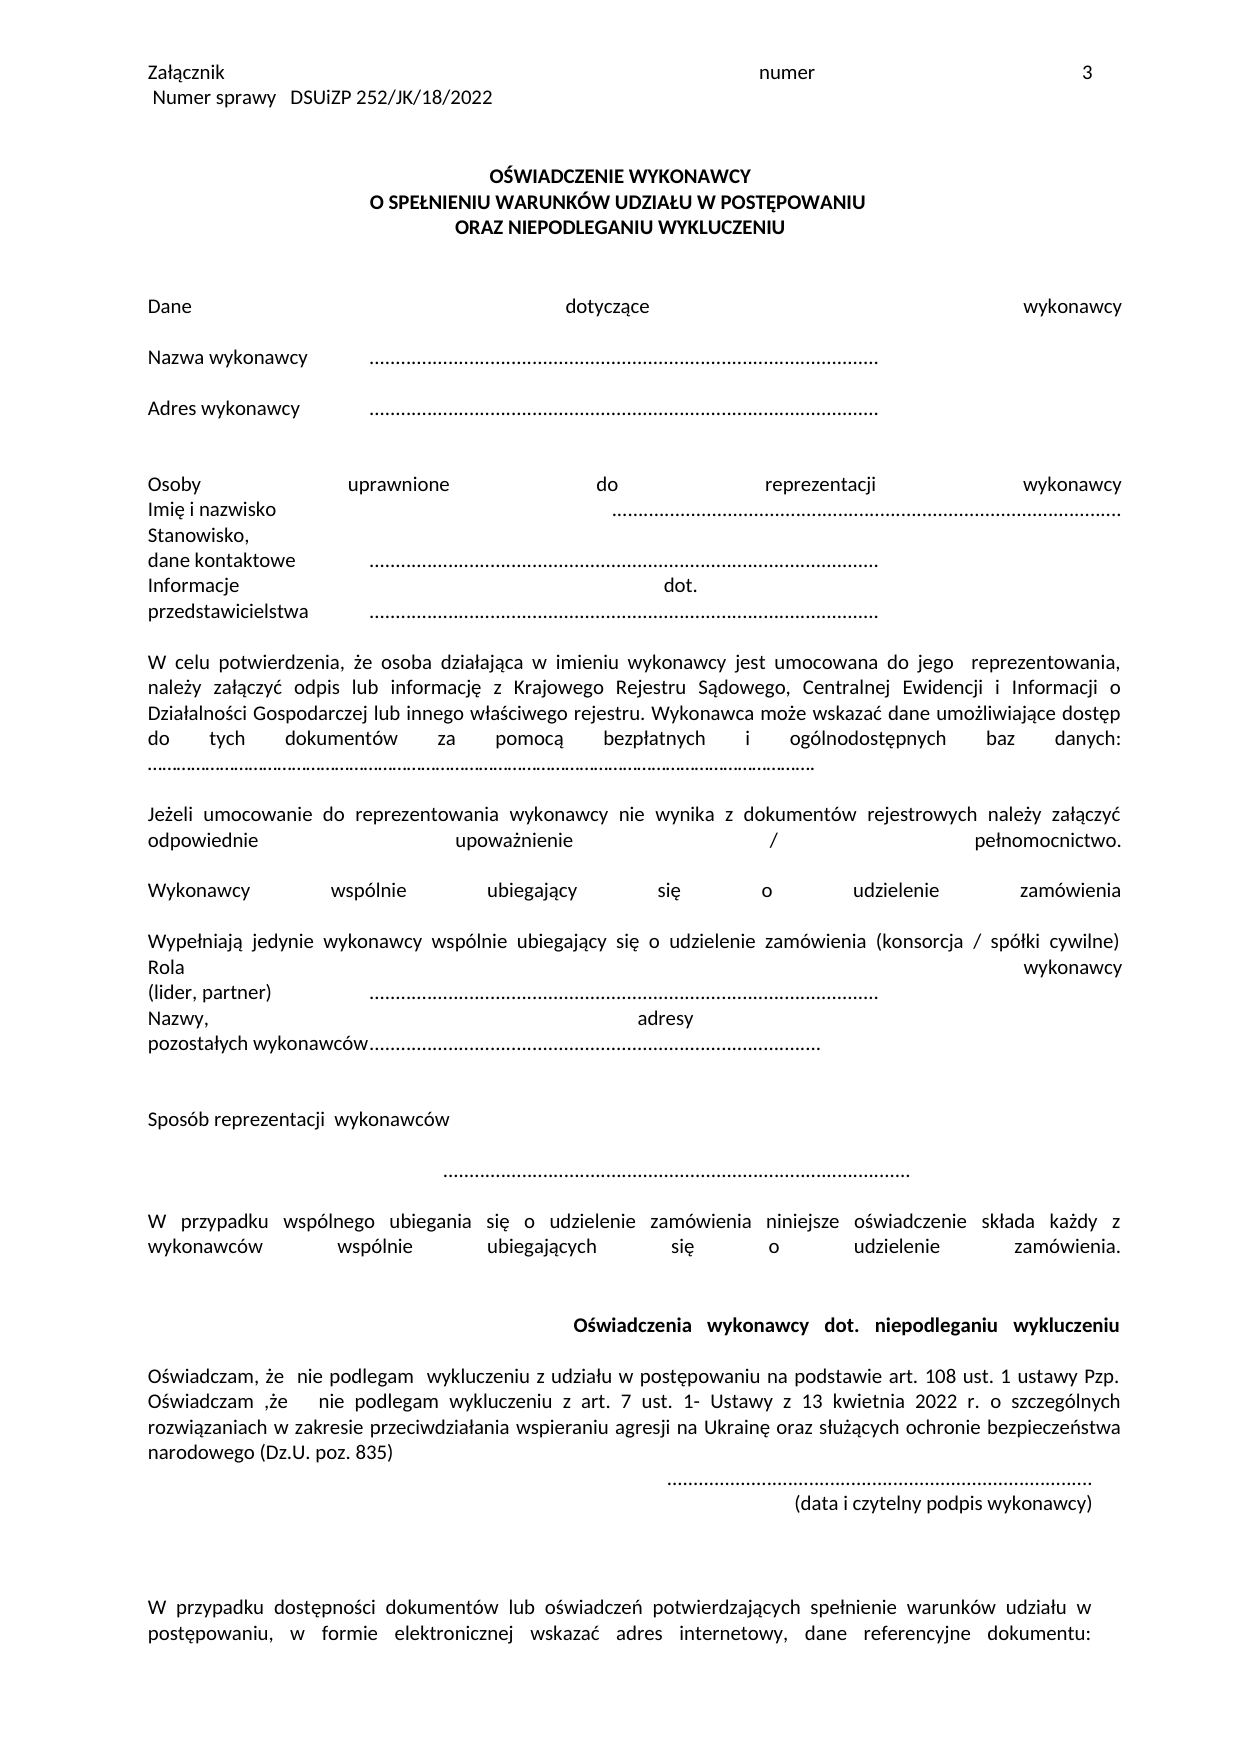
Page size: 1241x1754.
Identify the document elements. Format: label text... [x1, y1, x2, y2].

text Załącznik numer 3 Numer sprawy DSUiZP 252/JK/18/2022 [148, 59, 1093, 110]
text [148, 1594, 1093, 1645]
text ................................................................................. (data i czytelny podpis wykonawcy) [148, 1465, 1093, 1594]
text Oświadczenia wykonawcy dot. niepodleganiu wykluczeniu Oświadczam, że nie podlegam wykluczeniu z udziału w postępowaniu na podstawie art. 108 ust. 1 ustawy Pzp. Oświadczam ,że nie podlegam wykluczeniu z art. 7 ust. 1- Ustawy z 13 kwietnia 2022 r. o szczególnych rozwiązaniach w zakresie przeciwdziałania wspieraniu agresji na Ukrainę oraz służących ochronie bezpieczeństwa narodowego (Dz.U. poz. 835) [148, 1312, 1122, 1465]
text OŚWIADCZENIE WYKONAWCY O SPEŁNIENIU WARUNKÓW UDZIAŁU W POSTĘPOWANIU ORAZ NIEPODLEGANIU WYKLUCZENIU [148, 163, 1093, 293]
text Dane dotyczące wykonawcy Nazwa wykonawcy ................................................................................................. Adres wykonawcy ................................................................................................. Osoby uprawnione do reprezentacji wykonawcy Imię i nazwisko ................................................................................................. Stanowisko, dane kontaktowe ................................................................................................. Informacje dot. przedstawicielstwa ................................................................................................. W celu potwierdzenia, że osoba działająca w imieniu wykonawcy jest umocowana do jego reprezentowania, należy załączyć odpis lub informację z Krajowego Rejestru Sądowego, Centralnej Ewidencji i Informacji o Działalności Gospodarczej lub innego właściwego rejestru. Wykonawca może wskazać dane umożliwiające dostęp do tych dokumentów za pomocą bezpłatnych i ogólnodostępnych baz danych: …………………………………………………………………………………………………………………………. Jeżeli umocowanie do reprezentowania wykonawcy nie wynika z dokumentów rejestrowych należy załączyć odpowiednie upoważnienie / pełnomocnictwo. Wykonawcy wspólnie ubiegający się o udzielenie zamówienia Wypełniają jedynie wykonawcy wspólnie ubiegający się o udzielenie zamówienia (konsorcja / spółki cywilne) Rola wykonawcy (lider, partner) ................................................................................................. Nazwy, adresy pozostałych wykonawców ...................................................................................... Sposób reprezentacji wykonawców ......................................................................................... W przypadku wspólnego ubiegania się o udzielenie zamówienia niniejsze oświadczenie składa każdy z wykonawców wspólnie ubiegających się o udzielenie zamówienia. [148, 293, 1122, 1312]
